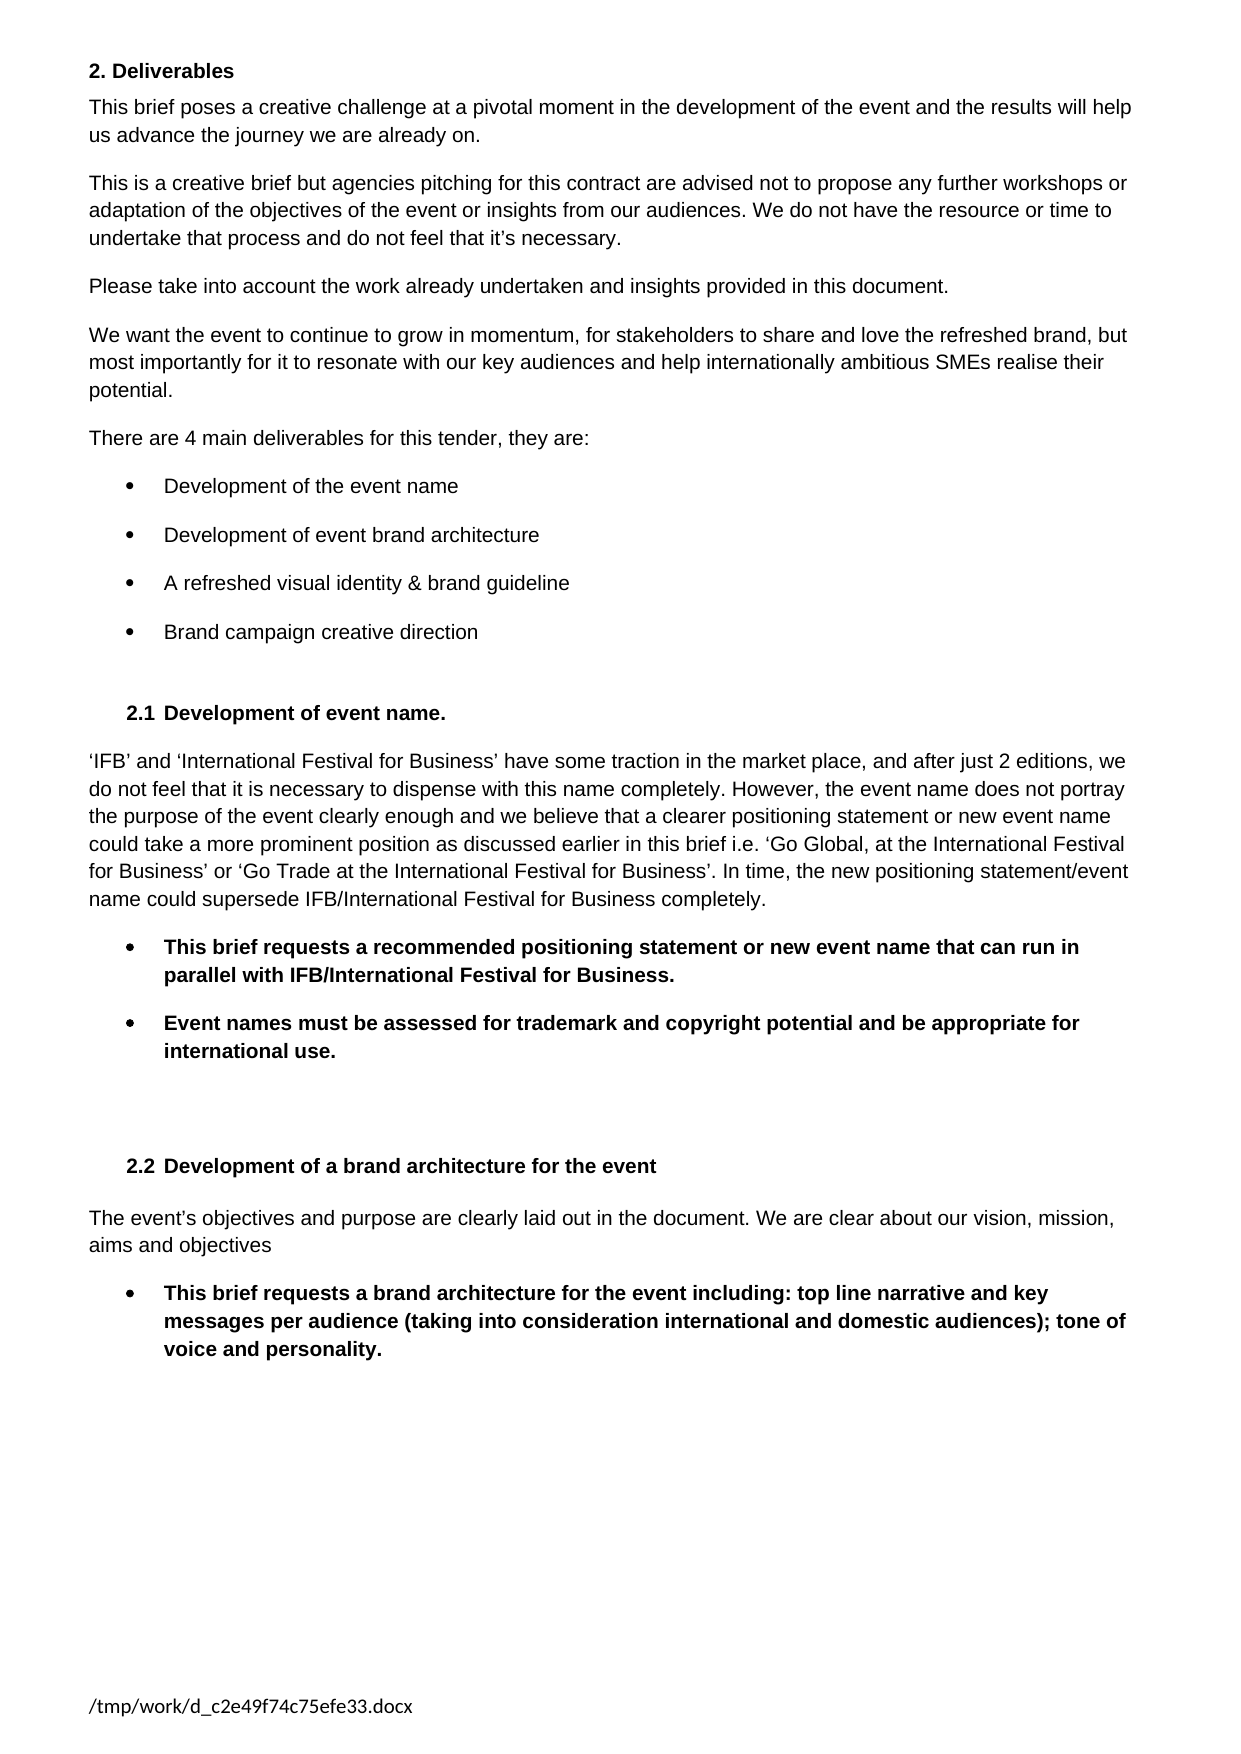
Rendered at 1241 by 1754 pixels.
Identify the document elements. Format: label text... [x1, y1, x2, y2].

text This brief poses a creative challenge at a pivotal moment in the development of the event and the results will help us advance the journey we are already on. [89, 95, 1152, 146]
list Development of event brand architecture [126, 523, 1152, 547]
list Event names must be assessed for trademark and copyright potential and be appropriate for international use. [126, 1011, 1152, 1062]
list Brand campaign creative direction [126, 619, 1152, 676]
text ‘IFB’ and ‘International Festival for Business’ have some traction in the market place, and after just 2 editions, we do not feel that it is necessary to dispense with this name completely. However, the event name does not portray the purpose of the event clearly enough and we believe that a clearer positioning statement or new event name could take a more prominent position as discussed earlier in this brief i.e. ‘Go Global, at the International Festival for Business’ or ‘Go Trade at the International Festival for Business’. In time, the new positioning statement/event name could supersede IFB/International Festival for Business completely. [89, 749, 1152, 911]
list Development of a brand architecture for the event [126, 1153, 1152, 1205]
list A refreshed visual identity & brand guideline [126, 571, 1152, 595]
text The event’s objectives and purpose are clearly laid out in the document. We are clear about our vision, mission, aims and objectives [89, 1205, 1152, 1257]
text This is a creative brief but agencies pitching for this contract are advised not to propose any further workshops or adaptation of the objectives of the event or insights from our audiences. We do not have the resource or time to undertake that process and do not feel that it’s necessary. [89, 171, 1152, 250]
text We want the event to continue to grow in momentum, for stakeholders to share and love the refreshed brand, but most importantly for it to resonate with our key audiences and help internationally ambitious SMEs realise their potential. [89, 322, 1152, 401]
list This brief requests a brand architecture for the event including: top line narrative and key messages per audience (taking into consideration international and domestic audiences); tone of voice and personality. [126, 1281, 1152, 1360]
list Development of the event name [126, 474, 1152, 498]
list Development of event name. [126, 701, 1152, 725]
text There are 4 main deliverables for this tender, they are: [89, 426, 1152, 450]
text Please take into account the work already undertaken and insights provided in this document. [89, 274, 1152, 298]
list This brief requests a recommended positioning statement or new event name that can run in parallel with IFB/International Festival for Business. [126, 935, 1152, 986]
text 2. Deliverables [89, 59, 1152, 83]
